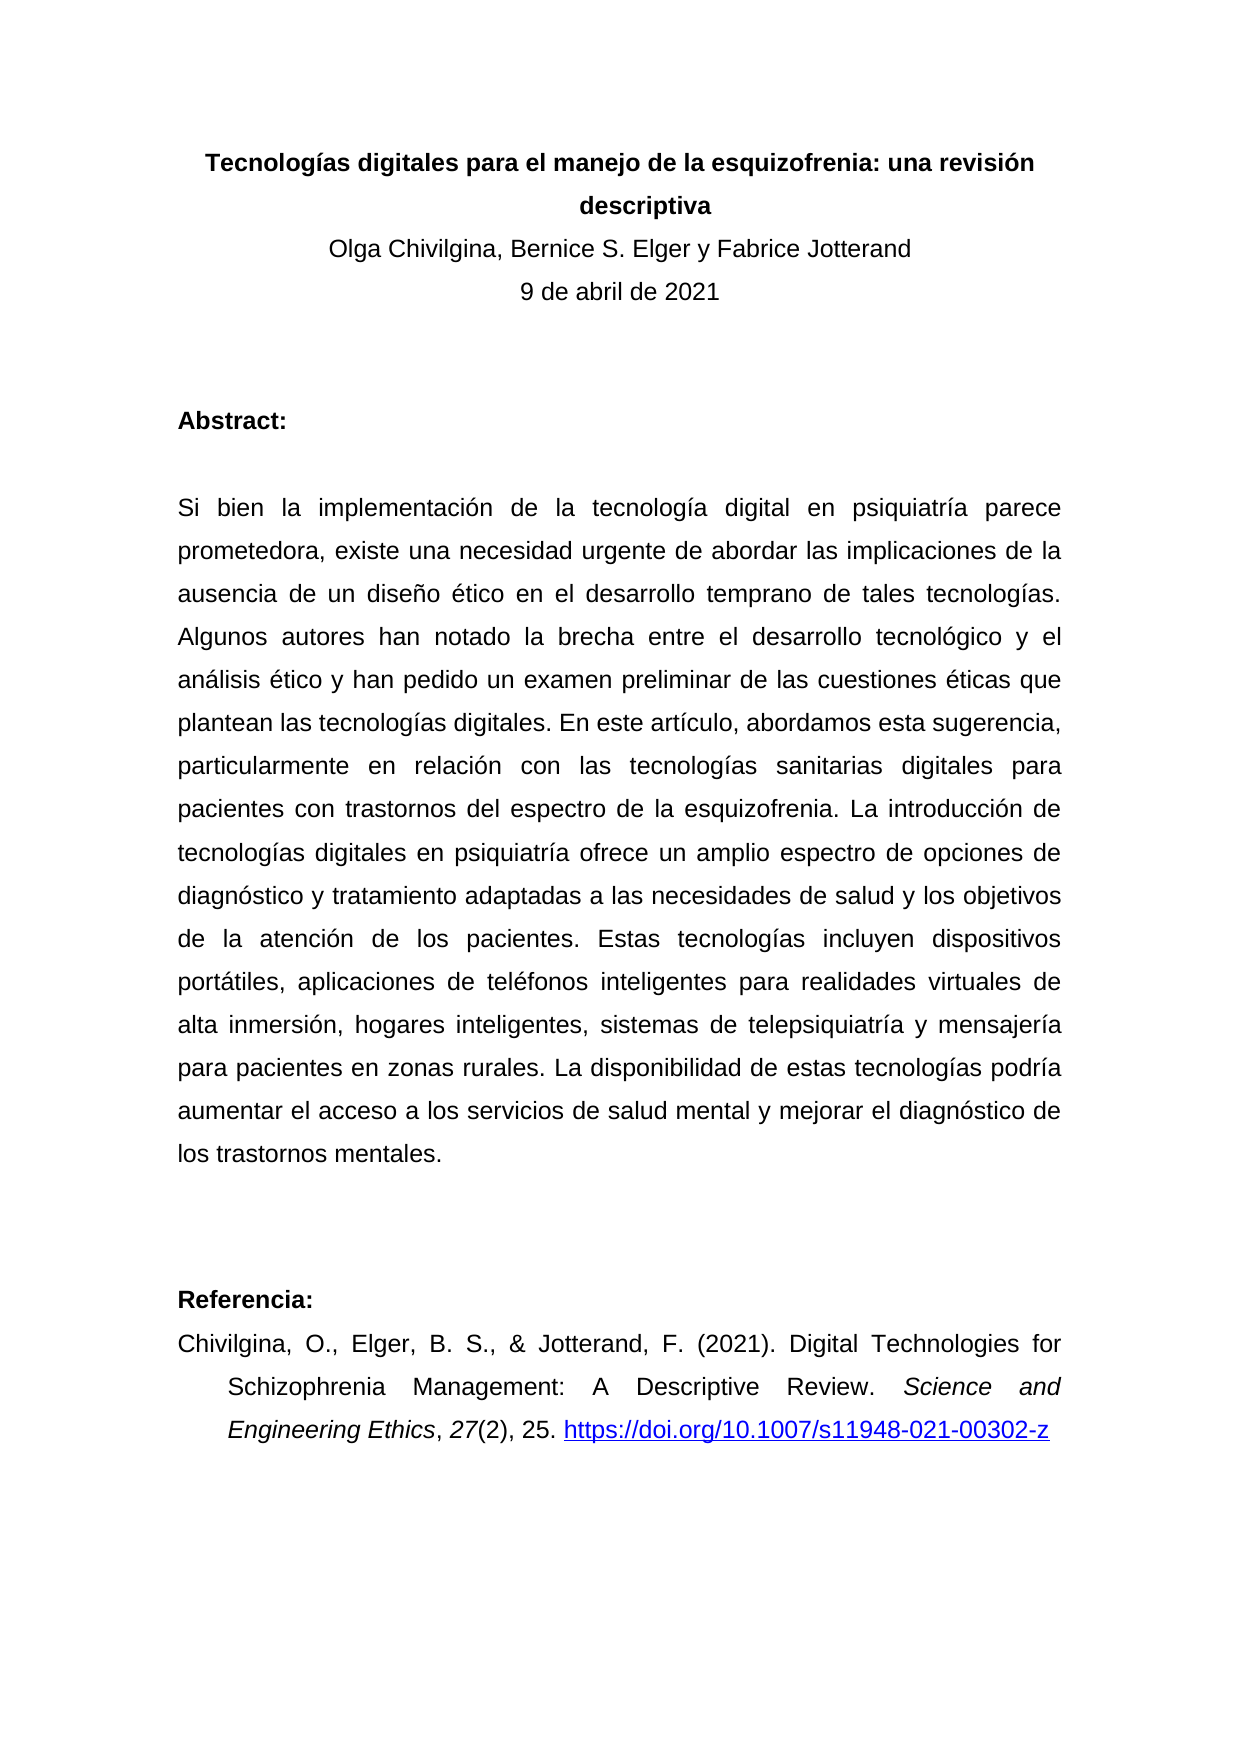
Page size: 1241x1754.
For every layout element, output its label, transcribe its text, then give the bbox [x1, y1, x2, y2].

text Referencia: [177, 1286, 1063, 1314]
text Chivilgina, O., Elger, B. S., & Jotterand, F. (2021). Digital Technologies for Schizophrenia Management: A Descriptive Review. Science and Engineering Ethics, 27(2), 25. https://doi.org/10.1007/s11948-021-00302-z [177, 1329, 1063, 1444]
text Olga Chivilgina, Bernice S. Elger y Fabrice Jotterand [177, 234, 1063, 263]
text Abstract: [177, 406, 1063, 435]
text Si bien la implementación de la tecnología digital en psiquiatría parece prometedora, existe una necesidad urgente de abordar las implicaciones de la ausencia de un diseño ético en el desarrollo temprano de tales tecnologías. Algunos autores han notado la brecha entre el desarrollo tecnológico y el análisis ético y han pedido un examen preliminar de las cuestiones éticas que plantean las tecnologías digitales. En este artículo, abordamos esta sugerencia, particularmente en relación con las tecnologías sanitarias digitales para pacientes con trastornos del espectro de la esquizofrenia. La introducción de tecnologías digitales en psiquiatría ofrece un amplio espectro de opciones de diagnóstico y tratamiento adaptadas a las necesidades de salud y los objetivos de la atención de los pacientes. Estas tecnologías incluyen dispositivos portátiles, aplicaciones de teléfonos inteligentes para realidades virtuales de alta inmersión, hogares inteligentes, sistemas de telepsiquiatría y mensajería para pacientes en zonas rurales. La disponibilidad de estas tecnologías podría aumentar el acceso a los servicios de salud mental y mejorar el diagnóstico de los trastornos mentales. [177, 493, 1063, 1168]
text 9 de abril de 2021 [177, 277, 1063, 306]
text Tecnologías digitales para el manejo de la esquizofrenia: una revisión descriptiva [177, 148, 1063, 219]
